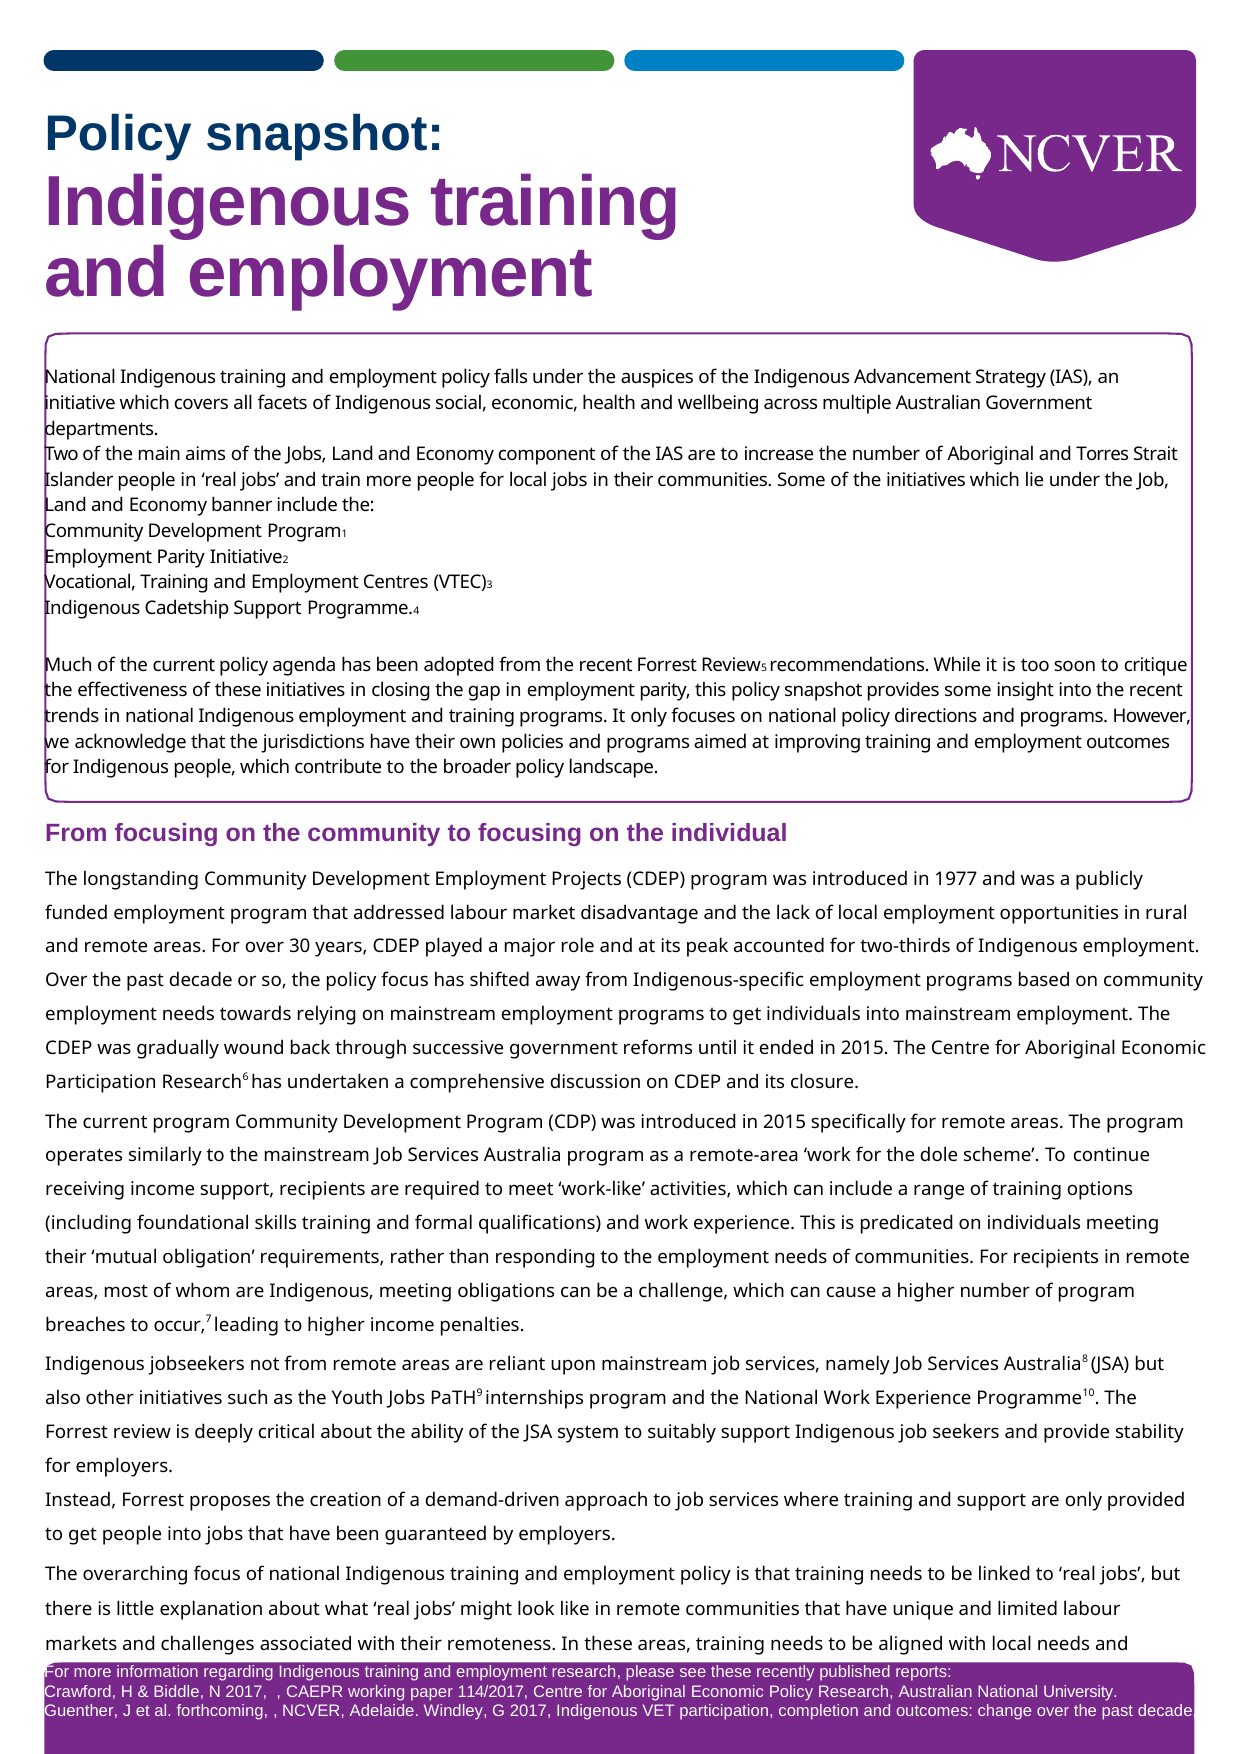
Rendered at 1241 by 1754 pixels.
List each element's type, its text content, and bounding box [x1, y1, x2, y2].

text Indigenous jobseekers not from remote areas are reliant upon mainstream job services, namely Job Services Australia8 (JSA) but also other initiatives such as the Youth Jobs PaTH9 internships program and the National Work Experience Programme10. The Forrest review is deeply critical about the ability of the JSA system to suitably support Indigenous job seekers and provide stability for employers. [45, 1351, 1187, 1478]
text Indigenous training and employment [44, 168, 799, 311]
text The longstanding Community Development Employment Projects (CDEP) program was introduced in 1977 and was a publicly funded employment program that addressed labour market disadvantage and the lack of local employment opportunities in rural and remote areas. For over 30 years, CDEP played a major role and at its peak accounted for two-thirds of Indigenous employment. Over the past decade or so, the policy focus has shifted away from Indigenous-specific employment programs based on community employment needs towards relying on mainstream employment programs to get individuals into mainstream employment. The CDEP was gradually wound back through successive government reforms until it ended in 2015. The Centre for Aboriginal Economic Participation Research6 has undertaken a comprehensive discussion on CDEP and its closure. [45, 865, 1207, 1094]
text Instead, Forrest proposes the creation of a demand-driven approach to job services where training and support are only provided to get people into jobs that have been guaranteed by employers. [45, 1486, 1193, 1546]
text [45, 1560, 1191, 1656]
text Policy snapshot: [44, 106, 1207, 161]
subtitle From focusing on the community to focusing on the individual [45, 344, 1207, 847]
text The current program Community Development Program (CDP) was introduced in 2015 specifically for remote areas. The program operates similarly to the mainstream Job Services Australia program as a remote-area ‘work for the dole scheme’. To continue receiving income support, recipients are required to meet ‘work-like’ activities, which can include a range of training options (including foundational skills training and formal qualifications) and work experience. This is predicated on individuals meeting their ‘mutual obligation’ requirements, rather than responding to the employment needs of communities. For recipients in remote areas, most of whom are Indigenous, meeting obligations can be a challenge, which can cause a higher number of program breaches to occur,7 leading to higher income penalties. [45, 1108, 1191, 1337]
